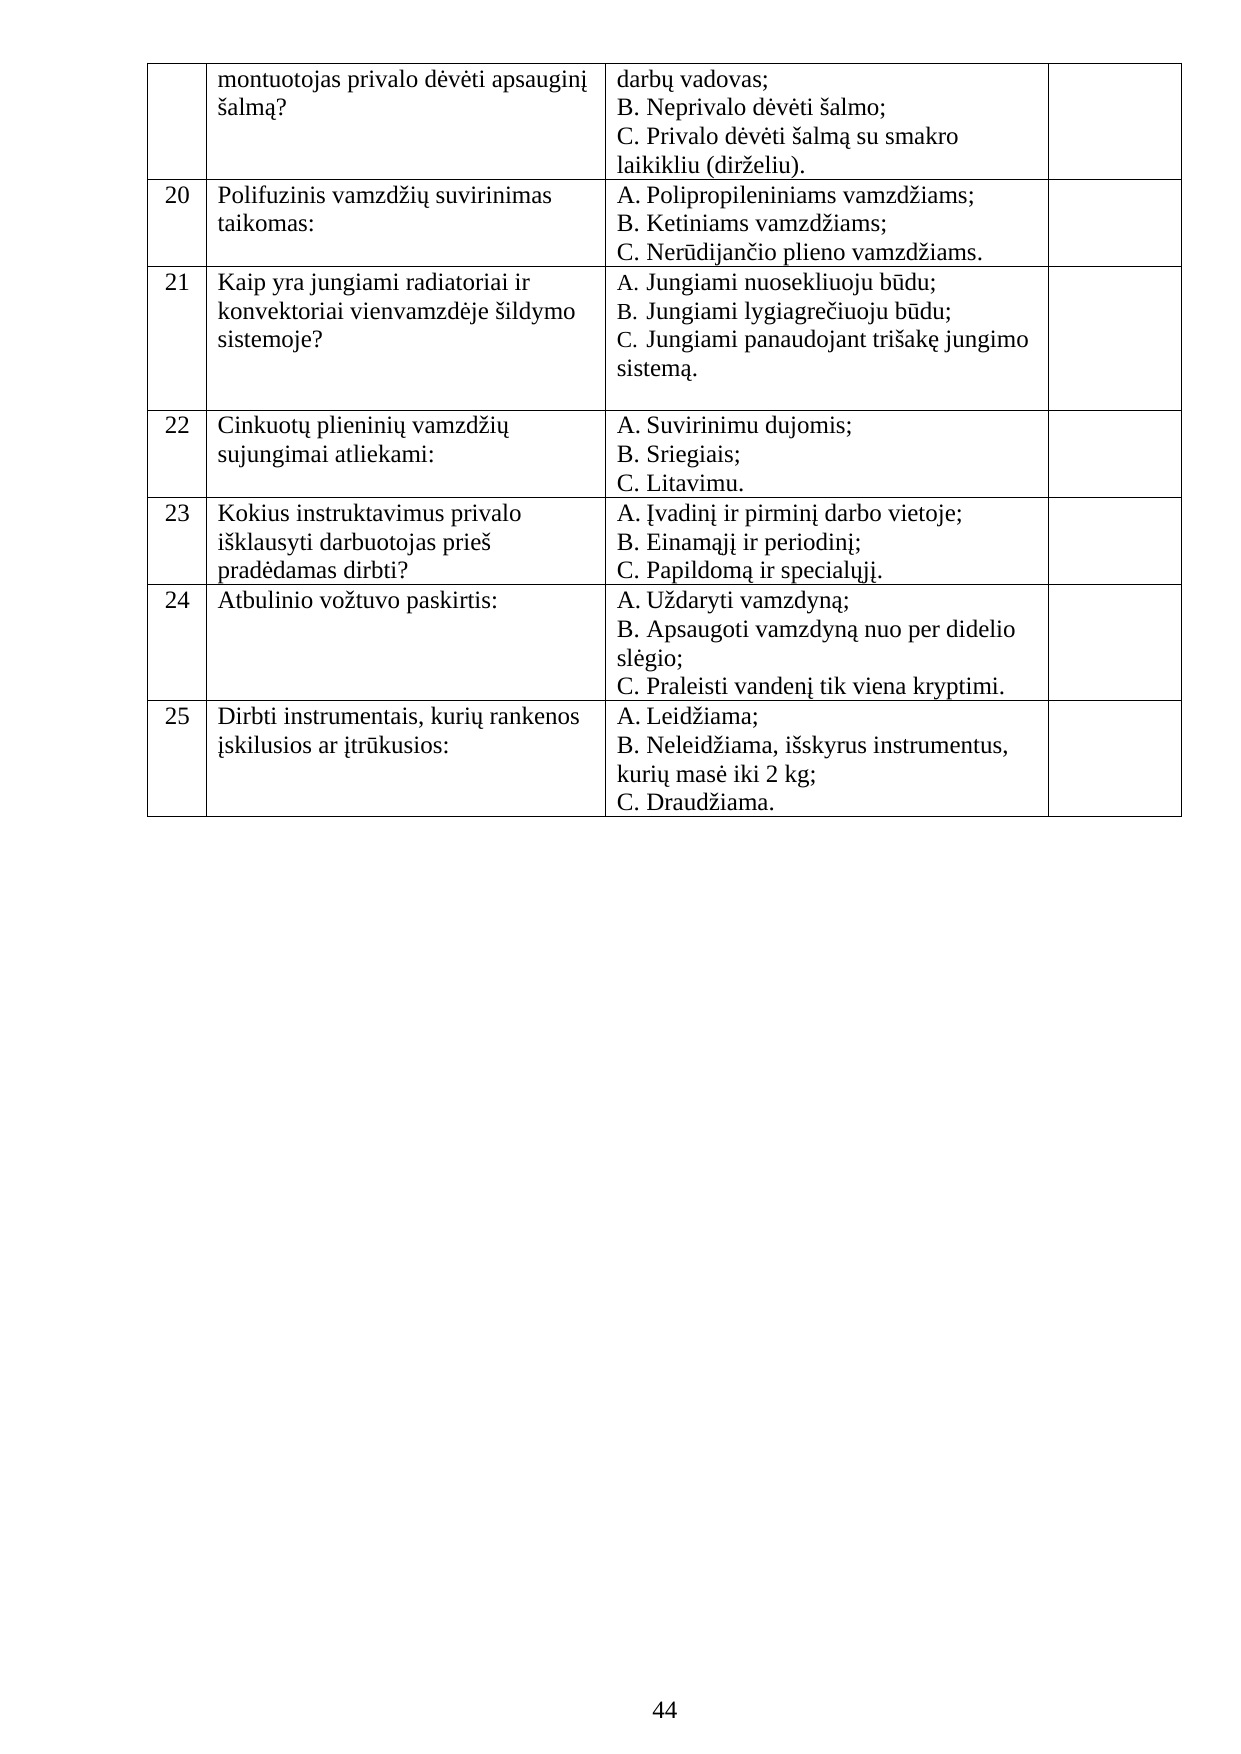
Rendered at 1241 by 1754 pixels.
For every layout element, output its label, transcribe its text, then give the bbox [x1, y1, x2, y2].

table_cell [1049, 267, 1181, 409]
table_cell 20 [148, 180, 206, 266]
table_cell Jungiami nuosekliuoju būdu; Jungiami lygiagrečiuoju būdu; Jungiami panaudojant trišakę jungimo sistemą. [606, 267, 1048, 409]
table_cell 24 [148, 585, 206, 700]
table_cell Suvirinimu dujomis; Sriegiais; Litavimu. [606, 411, 1048, 497]
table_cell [606, 64, 1048, 179]
table_cell Įvadinį ir pirminį darbo vietoje; Einamąjį ir periodinį; Papildomą ir specialųjį. [606, 498, 1048, 584]
table_cell 25 [148, 701, 206, 816]
table_cell [1049, 498, 1181, 584]
table_cell [1049, 411, 1181, 497]
table_cell Leidžiama; Neleidžiama, išskyrus instrumentus, kurių masė iki 2 kg; Draudžiama. [606, 701, 1048, 816]
table_cell [1049, 701, 1181, 816]
table_cell 21 [148, 267, 206, 409]
table_cell 22 [148, 411, 206, 497]
table_cell 23 [148, 498, 206, 584]
table_cell Polifuzinis vamzdžių suvirinimas taikomas: [207, 180, 605, 266]
table_cell Kokius instruktavimus privalo išklausyti darbuotojas prieš pradėdamas dirbti? [207, 498, 605, 584]
table_cell Polipropileniniams vamzdžiams; Ketiniams vamzdžiams; Nerūdijančio plieno vamzdžiams. [606, 180, 1048, 266]
table_cell [1049, 180, 1181, 266]
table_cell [207, 64, 605, 179]
table_cell Uždaryti vamzdyną; Apsaugoti vamzdyną nuo per didelio slėgio; Praleisti vandenį tik viena kryptimi. [606, 585, 1048, 700]
table_cell Atbulinio vožtuvo paskirtis: [207, 585, 605, 700]
table_cell 19 [148, 64, 206, 179]
table_cell [1049, 64, 1181, 179]
table_cell [1049, 585, 1181, 700]
table_cell Kaip yra jungiami radiatoriai ir konvektoriai vienvamzdėje šildymo sistemoje? [207, 267, 605, 409]
table_cell Cinkuotų plieninių vamzdžių sujungimai atliekami: [207, 411, 605, 497]
table_cell Dirbti instrumentais, kurių rankenos įskilusios ar įtrūkusios: [207, 701, 605, 816]
